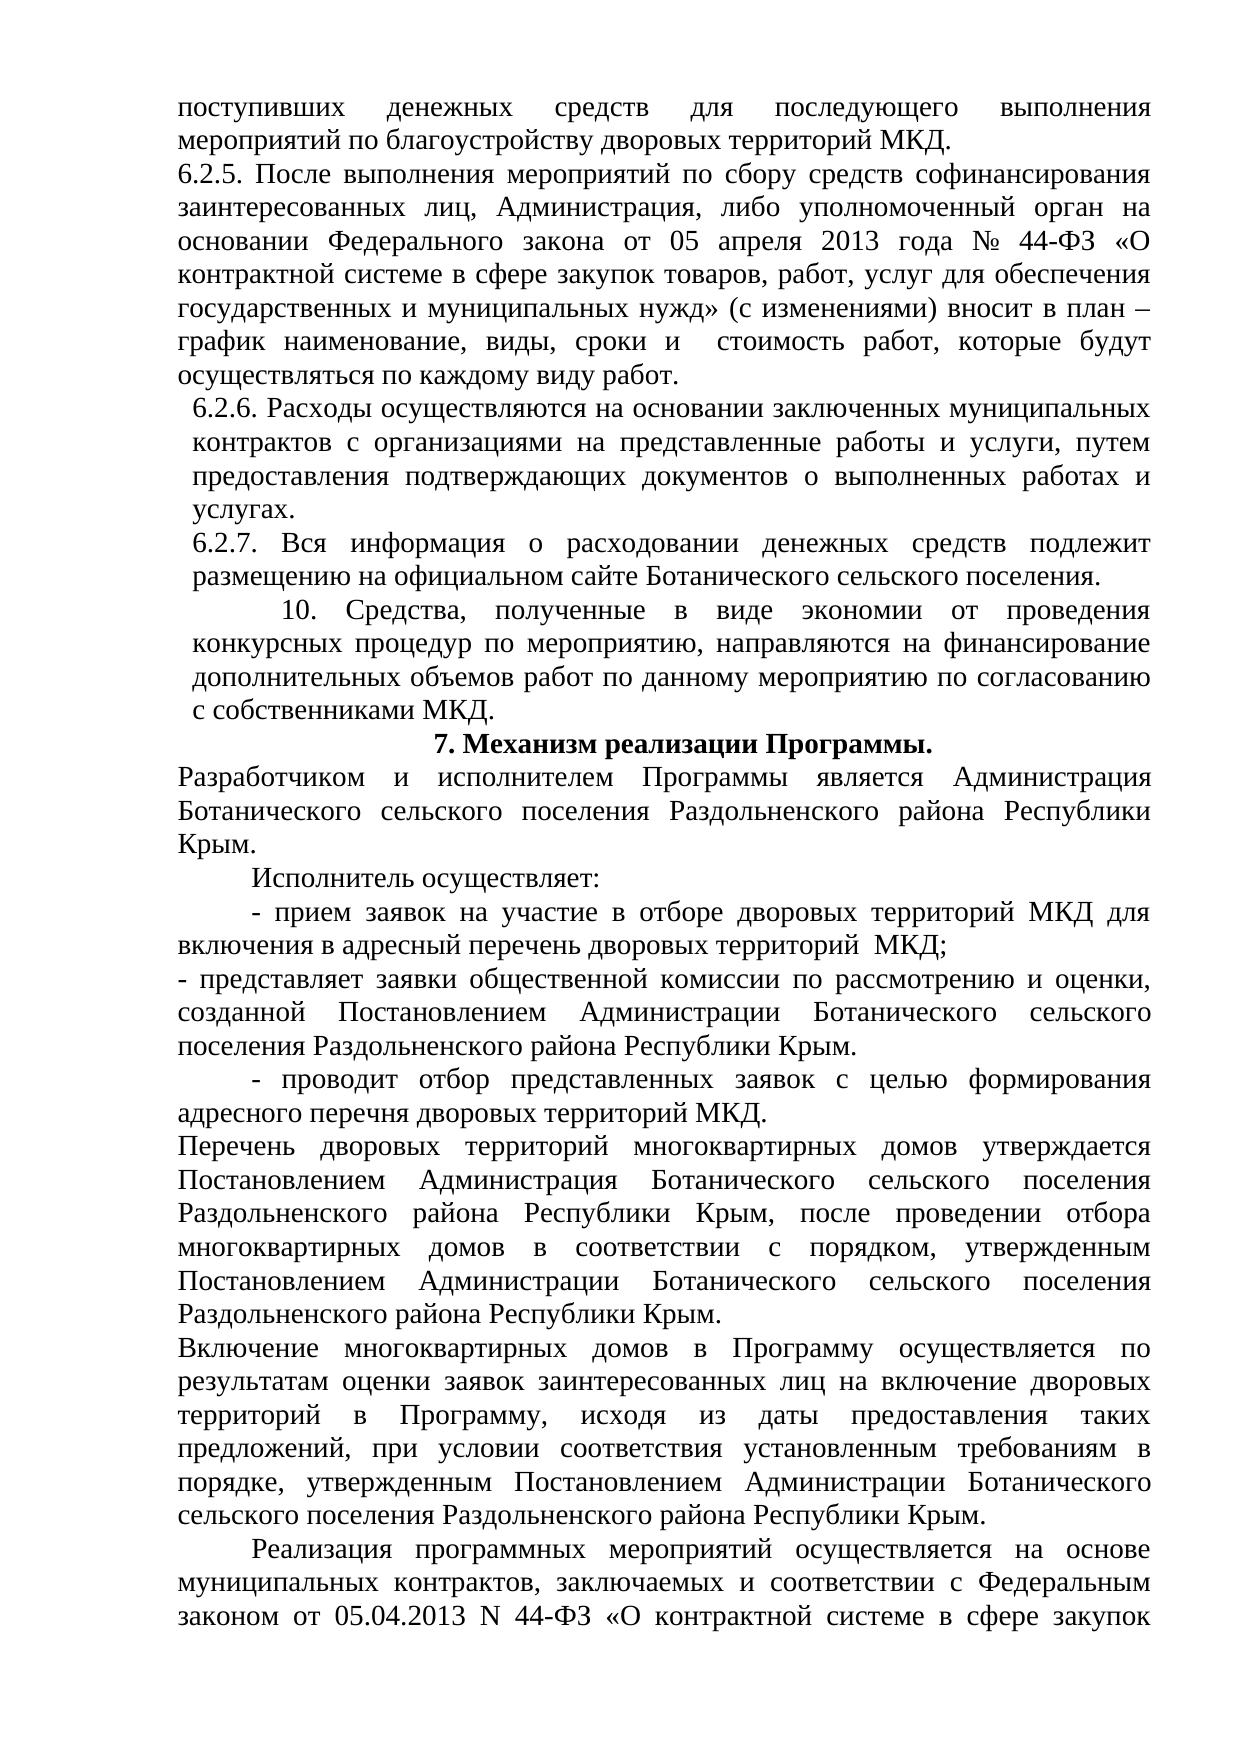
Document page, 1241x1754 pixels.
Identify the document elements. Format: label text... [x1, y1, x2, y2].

text - проводит отбор представленных заявок с целью формирования адресного перечня дворовых территорий МКД. [177, 1061, 1152, 1128]
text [177, 1531, 1152, 1632]
text Перечень дворовых территорий многоквартирных домов утверждается Постановлением Администрация Ботанического сельского поселения Раздольненского района Республики Крым, после проведении отбора многоквартирных домов в соответствии с порядком, утвержденным Постановлением Администрации Ботанического сельского поселения Раздольненского района Республики Крым. [177, 1128, 1152, 1330]
text Включение многоквартирных домов в Программу осуществляется по результатам оценки заявок заинтересованных лиц на включение дворовых территорий в Программу, исходя из даты предоставления таких предложений, при условии соответствия установленным требованиям в порядке, утвержденным Постановлением Администрации Ботанического сельского поселения Раздольненского района Республики Крым. [177, 1330, 1152, 1531]
text - прием заявок на участие в отборе дворовых территорий МКД для включения в адресный перечень дворовых территорий МКД; [177, 894, 1152, 961]
text 7. Механизм реализации Программы. [215, 726, 1152, 759]
text - представляет заявки общественной комиссии по рассмотрению и оценки, созданной Постановлением Администрации Ботанического сельского поселения Раздольненского района Республики Крым. [177, 961, 1152, 1061]
text 6.2.7. Вся информация о расходовании денежных средств подлежит размещению на официальном сайте Ботанического сельского поселения. [192, 525, 1152, 592]
text 6.2.5. После выполнения мероприятий по сбору средств софинансирования заинтересованных лиц, Администрация, либо уполномоченный орган на основании Федерального закона от 05 апреля 2013 года № 44-ФЗ «О контрактной системе в сфере закупок товаров, работ, услуг для обеспечения государственных и муниципальных нужд» (с изменениями) вносит в план – график наименование, виды, сроки и стоимость работ, которые будут осуществляться по каждому виду работ. [177, 156, 1152, 391]
text 10. Средства, полученные в виде экономии от проведения конкурсных процедур по мероприятию, направляются на финансирование дополнительных объемов работ по данному мероприятию по согласованию с собственниками МКД. [192, 592, 1152, 726]
text Исполнитель осуществляет: [177, 860, 1152, 894]
text Разработчиком и исполнителем Программы является Администрация Ботанического сельского поселения Раздольненского района Республики Крым. [177, 759, 1152, 860]
text 6.2.6. Расходы осуществляются на основании заключенных муниципальных контрактов с организациями на представленные работы и услуги, путем предоставления подтверждающих документов о выполненных работах и услугах. [192, 391, 1152, 525]
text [177, 89, 1152, 156]
